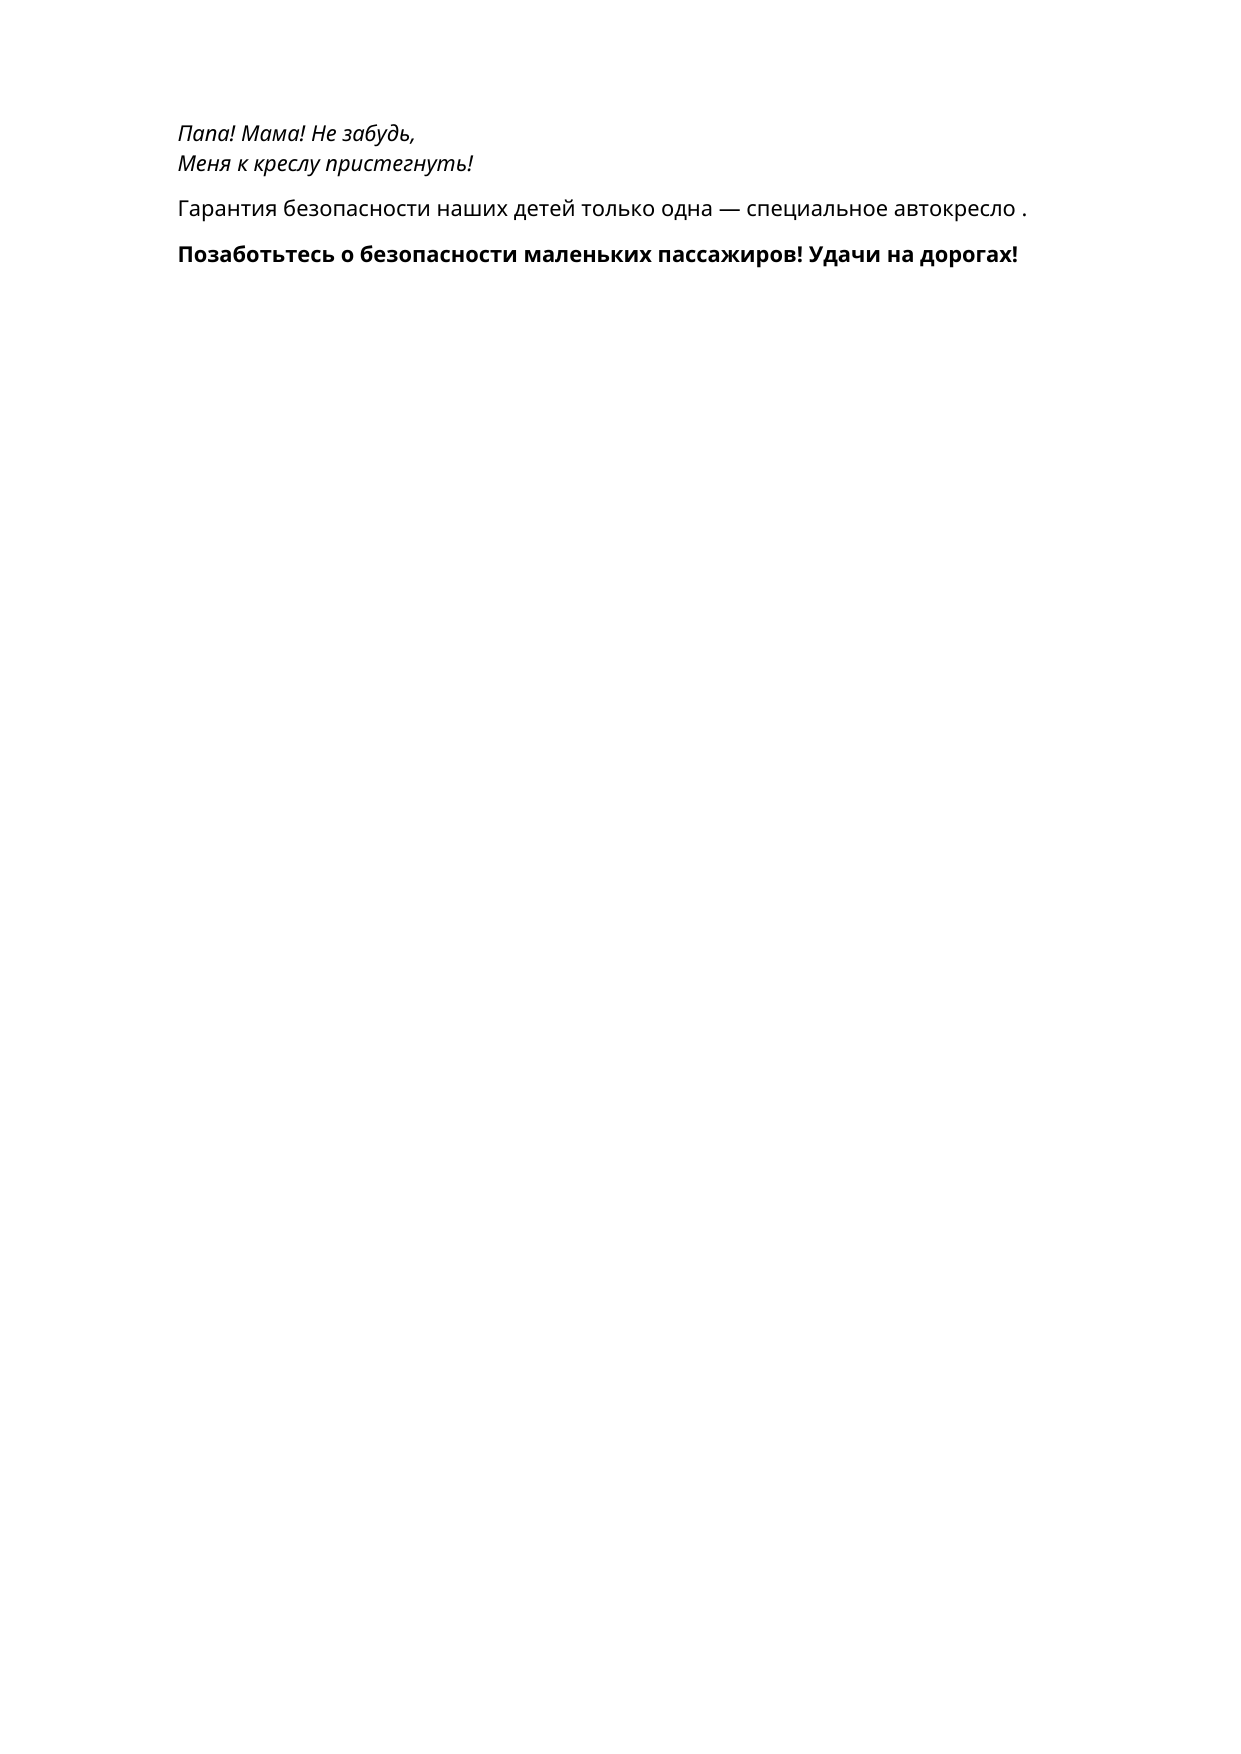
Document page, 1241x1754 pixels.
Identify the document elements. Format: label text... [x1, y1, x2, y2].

text Гарантия безопасности наших детей только одна — специальное автокресло . [177, 193, 1152, 223]
text Позаботьтесь о безопасности маленьких пассажиров! Удачи на дорогах! [177, 239, 1136, 268]
text Папа! Мама! Не забудь, Меня к креслу пристегнуть! [177, 118, 1152, 178]
